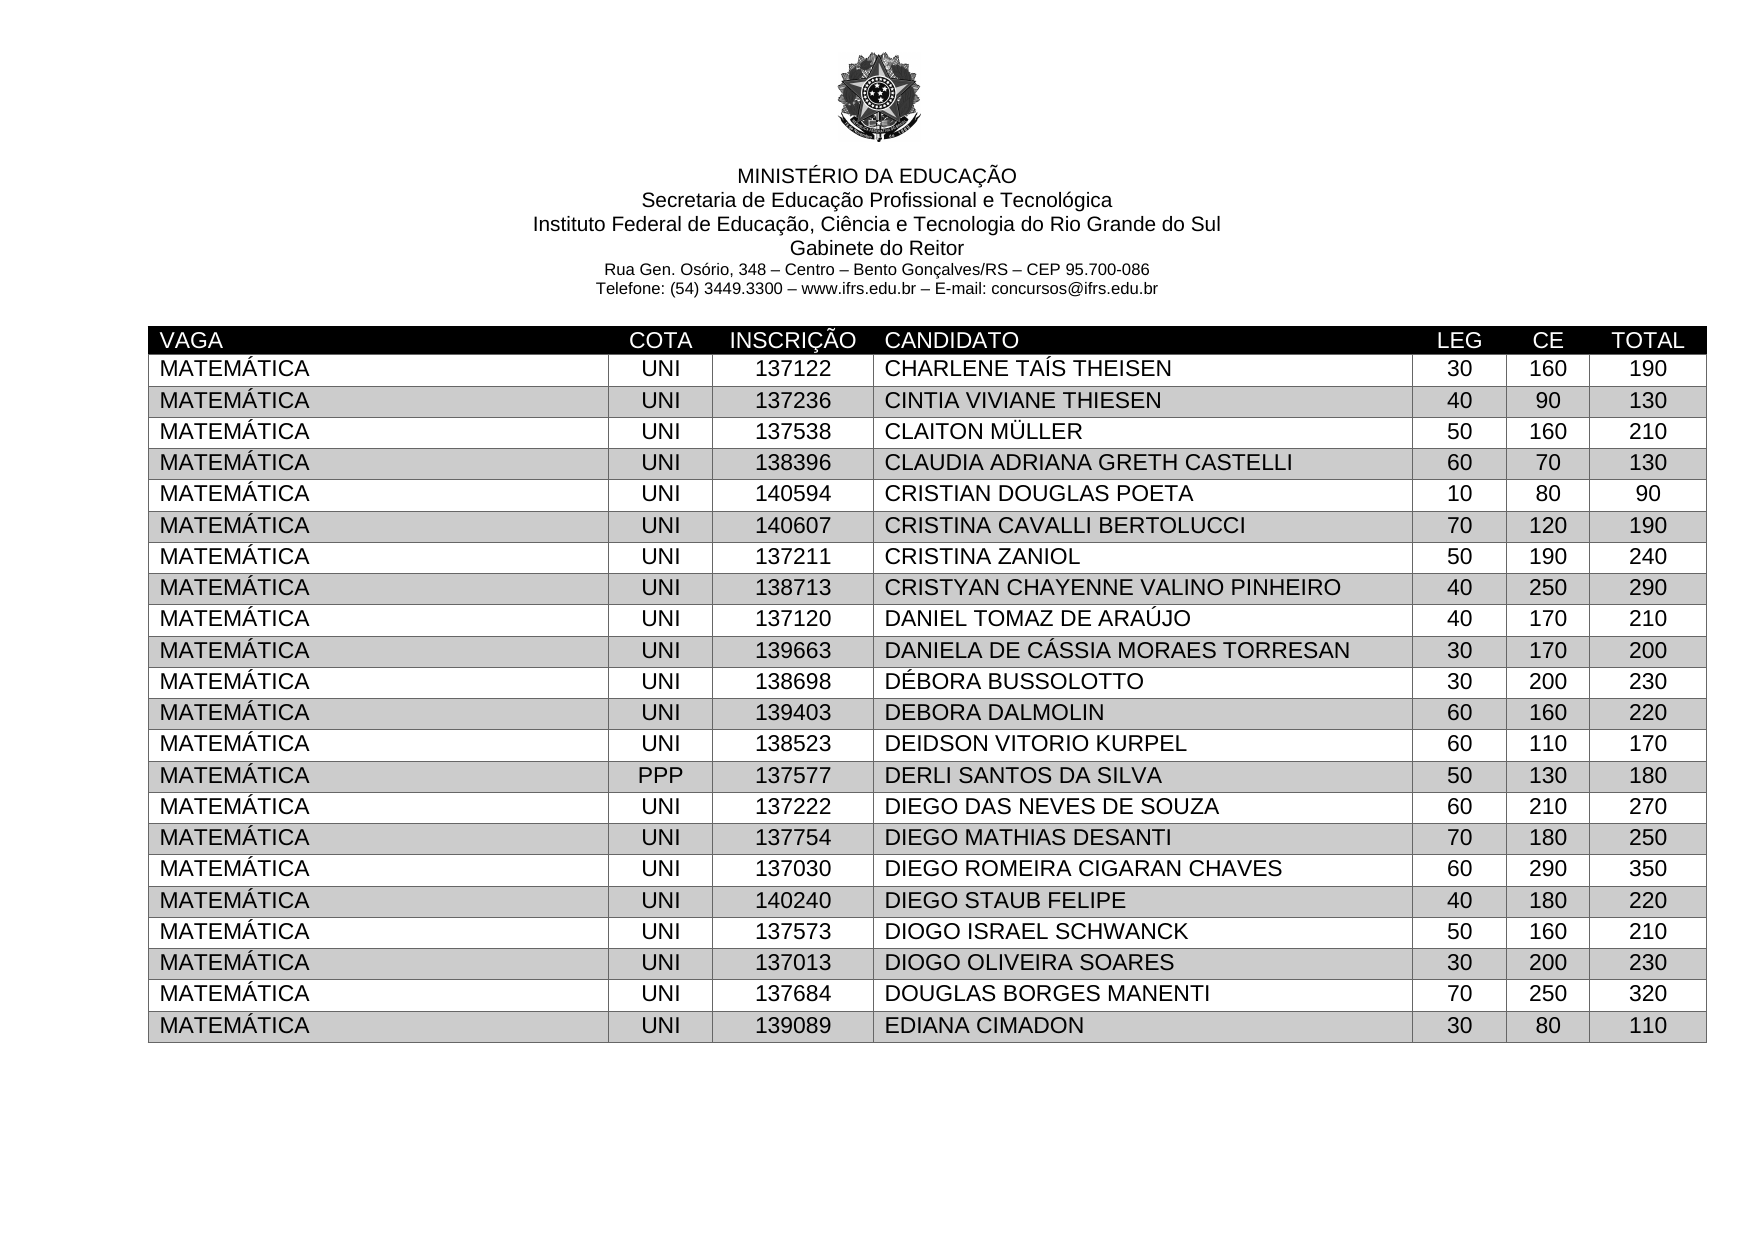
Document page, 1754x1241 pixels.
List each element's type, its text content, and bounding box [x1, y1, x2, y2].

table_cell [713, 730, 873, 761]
picture [837, 52, 921, 142]
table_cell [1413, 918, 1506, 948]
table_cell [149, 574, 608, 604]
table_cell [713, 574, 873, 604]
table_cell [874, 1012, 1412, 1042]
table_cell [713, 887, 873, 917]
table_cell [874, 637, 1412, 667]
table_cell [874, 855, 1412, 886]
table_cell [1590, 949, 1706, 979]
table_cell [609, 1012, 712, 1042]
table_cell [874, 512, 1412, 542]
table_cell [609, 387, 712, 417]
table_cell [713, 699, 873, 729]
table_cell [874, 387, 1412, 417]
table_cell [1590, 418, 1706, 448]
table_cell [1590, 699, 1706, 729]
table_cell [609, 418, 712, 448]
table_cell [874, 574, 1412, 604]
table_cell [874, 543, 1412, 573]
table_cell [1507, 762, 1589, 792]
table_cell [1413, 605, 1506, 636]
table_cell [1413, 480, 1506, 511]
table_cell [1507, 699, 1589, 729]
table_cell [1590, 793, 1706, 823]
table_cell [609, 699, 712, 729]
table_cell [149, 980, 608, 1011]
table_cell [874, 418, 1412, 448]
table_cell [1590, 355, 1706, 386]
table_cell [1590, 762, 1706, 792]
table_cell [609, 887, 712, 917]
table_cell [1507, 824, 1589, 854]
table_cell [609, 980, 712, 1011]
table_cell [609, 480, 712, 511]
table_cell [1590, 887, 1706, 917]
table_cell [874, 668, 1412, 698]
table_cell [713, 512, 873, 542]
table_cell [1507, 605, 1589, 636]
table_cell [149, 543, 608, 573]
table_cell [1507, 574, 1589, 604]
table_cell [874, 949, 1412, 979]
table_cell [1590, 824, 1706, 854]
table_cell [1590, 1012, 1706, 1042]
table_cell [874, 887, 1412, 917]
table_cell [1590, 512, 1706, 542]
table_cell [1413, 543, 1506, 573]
table_header CANDIDATO [874, 327, 1412, 354]
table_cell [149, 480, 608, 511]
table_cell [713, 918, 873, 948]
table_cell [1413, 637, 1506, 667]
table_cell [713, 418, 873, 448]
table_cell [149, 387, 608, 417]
table_header VAGA [149, 327, 608, 354]
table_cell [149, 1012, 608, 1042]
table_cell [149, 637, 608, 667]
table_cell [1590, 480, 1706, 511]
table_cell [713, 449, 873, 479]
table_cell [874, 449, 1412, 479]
table_header COTA [609, 327, 712, 354]
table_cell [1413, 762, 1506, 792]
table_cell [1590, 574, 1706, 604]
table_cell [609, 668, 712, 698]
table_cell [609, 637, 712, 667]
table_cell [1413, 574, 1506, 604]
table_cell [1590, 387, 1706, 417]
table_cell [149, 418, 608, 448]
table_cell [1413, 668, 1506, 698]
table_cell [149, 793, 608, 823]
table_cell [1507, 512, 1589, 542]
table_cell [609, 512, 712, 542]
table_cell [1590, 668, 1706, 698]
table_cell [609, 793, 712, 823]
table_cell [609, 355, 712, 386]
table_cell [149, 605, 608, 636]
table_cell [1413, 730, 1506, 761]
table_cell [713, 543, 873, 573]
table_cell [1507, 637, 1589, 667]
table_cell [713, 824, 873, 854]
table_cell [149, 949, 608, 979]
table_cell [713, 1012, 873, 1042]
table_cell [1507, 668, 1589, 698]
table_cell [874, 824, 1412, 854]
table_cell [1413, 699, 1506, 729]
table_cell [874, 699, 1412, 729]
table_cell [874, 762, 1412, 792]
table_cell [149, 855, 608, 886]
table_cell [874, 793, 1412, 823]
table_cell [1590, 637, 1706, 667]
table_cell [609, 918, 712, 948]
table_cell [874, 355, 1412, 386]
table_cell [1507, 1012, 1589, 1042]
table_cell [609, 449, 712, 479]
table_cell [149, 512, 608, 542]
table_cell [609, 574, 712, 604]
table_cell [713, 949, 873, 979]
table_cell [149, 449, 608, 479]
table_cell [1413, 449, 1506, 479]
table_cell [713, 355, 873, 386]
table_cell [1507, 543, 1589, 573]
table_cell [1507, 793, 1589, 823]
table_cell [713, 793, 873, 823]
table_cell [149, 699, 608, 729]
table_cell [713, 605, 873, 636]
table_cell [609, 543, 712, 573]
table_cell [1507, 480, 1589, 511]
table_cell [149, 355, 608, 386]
table_header INSCRIÇÃO [713, 327, 873, 354]
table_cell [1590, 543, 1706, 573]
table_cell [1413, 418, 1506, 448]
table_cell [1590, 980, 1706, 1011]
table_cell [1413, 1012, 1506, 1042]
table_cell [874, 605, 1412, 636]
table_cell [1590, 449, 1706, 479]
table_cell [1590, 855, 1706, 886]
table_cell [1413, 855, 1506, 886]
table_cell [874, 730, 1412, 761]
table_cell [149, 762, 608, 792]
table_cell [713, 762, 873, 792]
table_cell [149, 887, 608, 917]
table_header CE [1507, 327, 1589, 354]
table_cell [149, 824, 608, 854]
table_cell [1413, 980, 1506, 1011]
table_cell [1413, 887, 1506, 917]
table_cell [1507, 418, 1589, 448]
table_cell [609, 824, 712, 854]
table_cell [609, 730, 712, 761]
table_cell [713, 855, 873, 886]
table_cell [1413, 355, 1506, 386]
table_header TOTAL [1590, 327, 1706, 354]
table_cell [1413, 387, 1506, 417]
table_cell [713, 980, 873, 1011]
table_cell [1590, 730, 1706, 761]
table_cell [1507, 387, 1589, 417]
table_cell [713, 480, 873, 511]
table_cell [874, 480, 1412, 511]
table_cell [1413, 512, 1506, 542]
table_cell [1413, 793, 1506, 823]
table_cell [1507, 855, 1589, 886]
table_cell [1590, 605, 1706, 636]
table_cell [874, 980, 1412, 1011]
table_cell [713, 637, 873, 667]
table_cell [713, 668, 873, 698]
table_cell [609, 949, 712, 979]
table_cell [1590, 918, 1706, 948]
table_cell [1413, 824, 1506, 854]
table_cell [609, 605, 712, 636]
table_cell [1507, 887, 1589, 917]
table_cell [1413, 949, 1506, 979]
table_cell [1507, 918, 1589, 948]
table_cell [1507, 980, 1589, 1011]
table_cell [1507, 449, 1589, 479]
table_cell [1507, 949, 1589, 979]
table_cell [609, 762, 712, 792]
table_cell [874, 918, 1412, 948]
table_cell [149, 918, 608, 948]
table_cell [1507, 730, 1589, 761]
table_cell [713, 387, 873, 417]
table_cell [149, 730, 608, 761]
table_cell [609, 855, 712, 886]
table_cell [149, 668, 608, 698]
table_header LEG [1413, 327, 1506, 354]
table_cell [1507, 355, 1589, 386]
